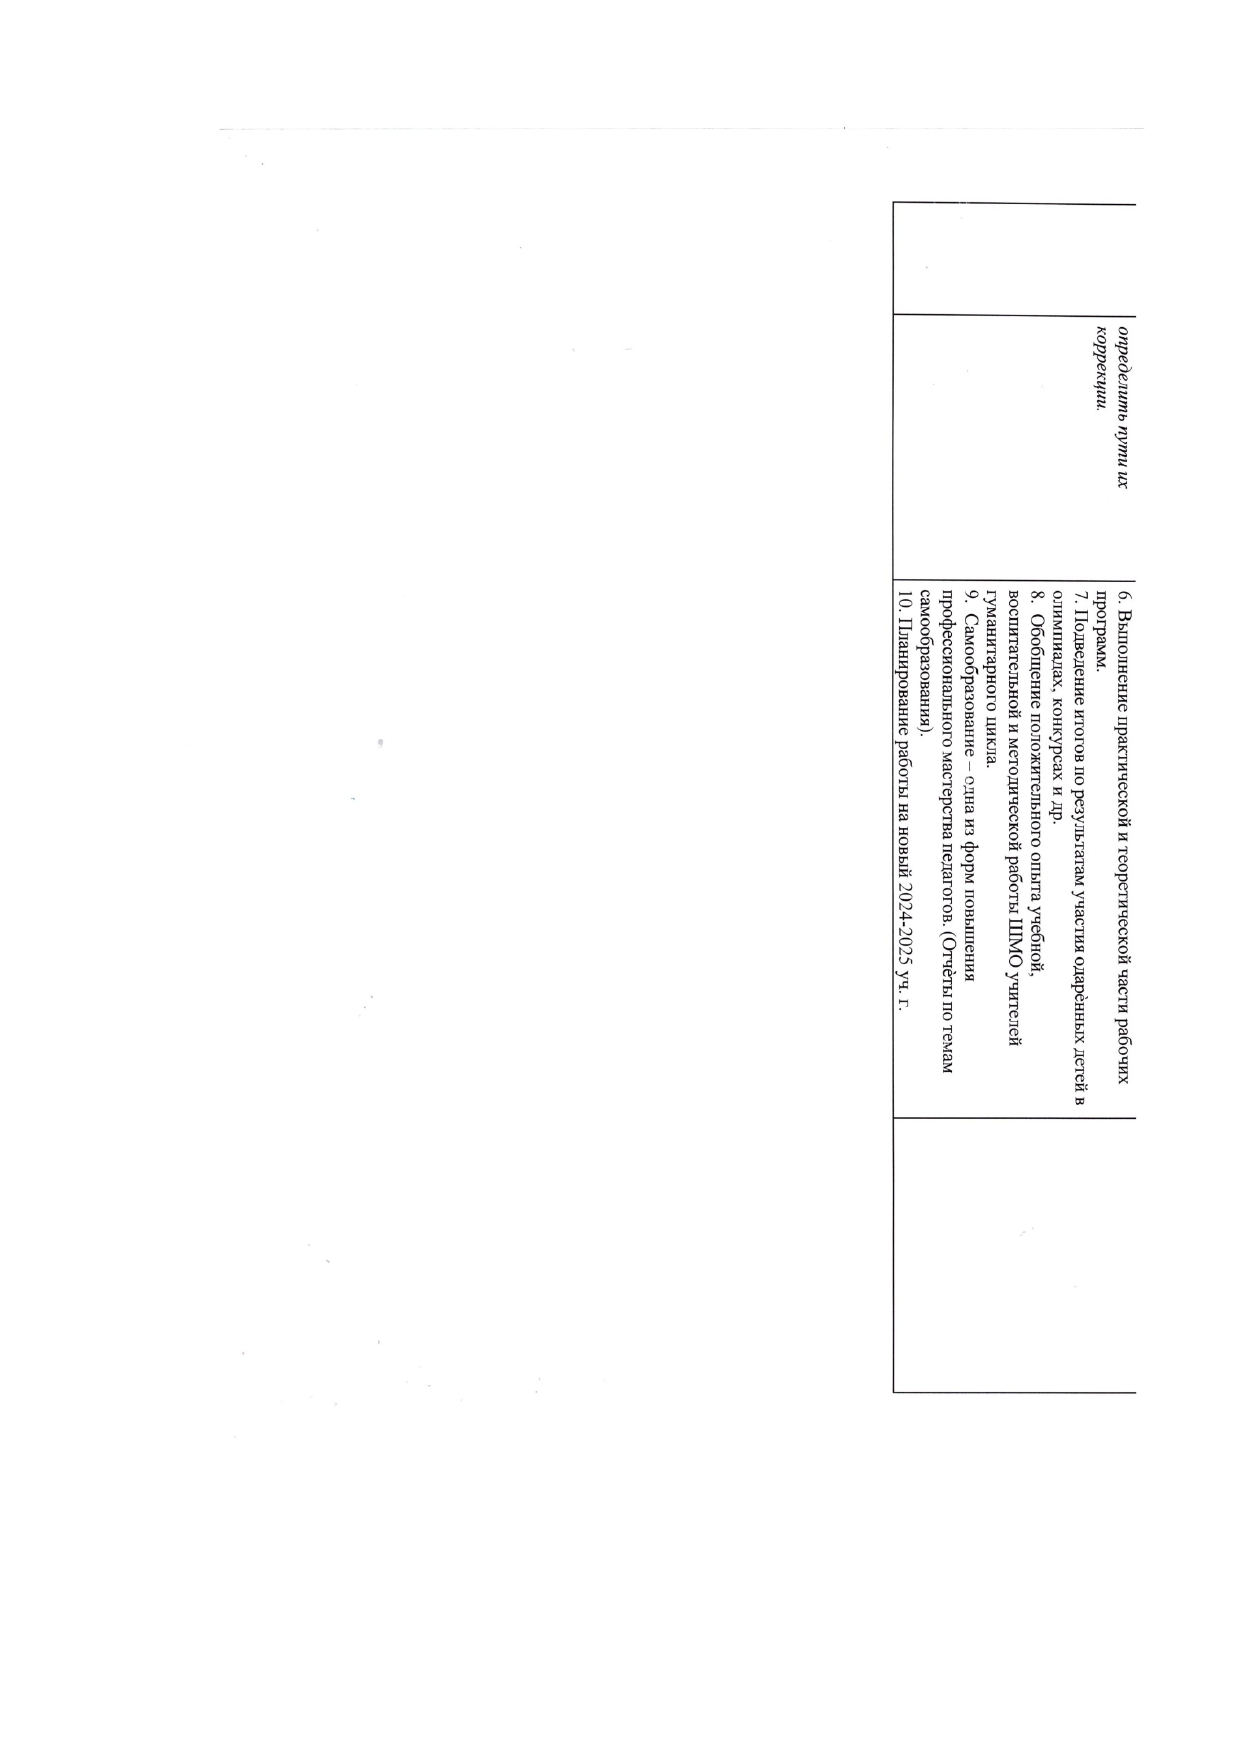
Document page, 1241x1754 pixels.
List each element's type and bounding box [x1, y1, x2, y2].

picture [177, 118, 1152, 1459]
